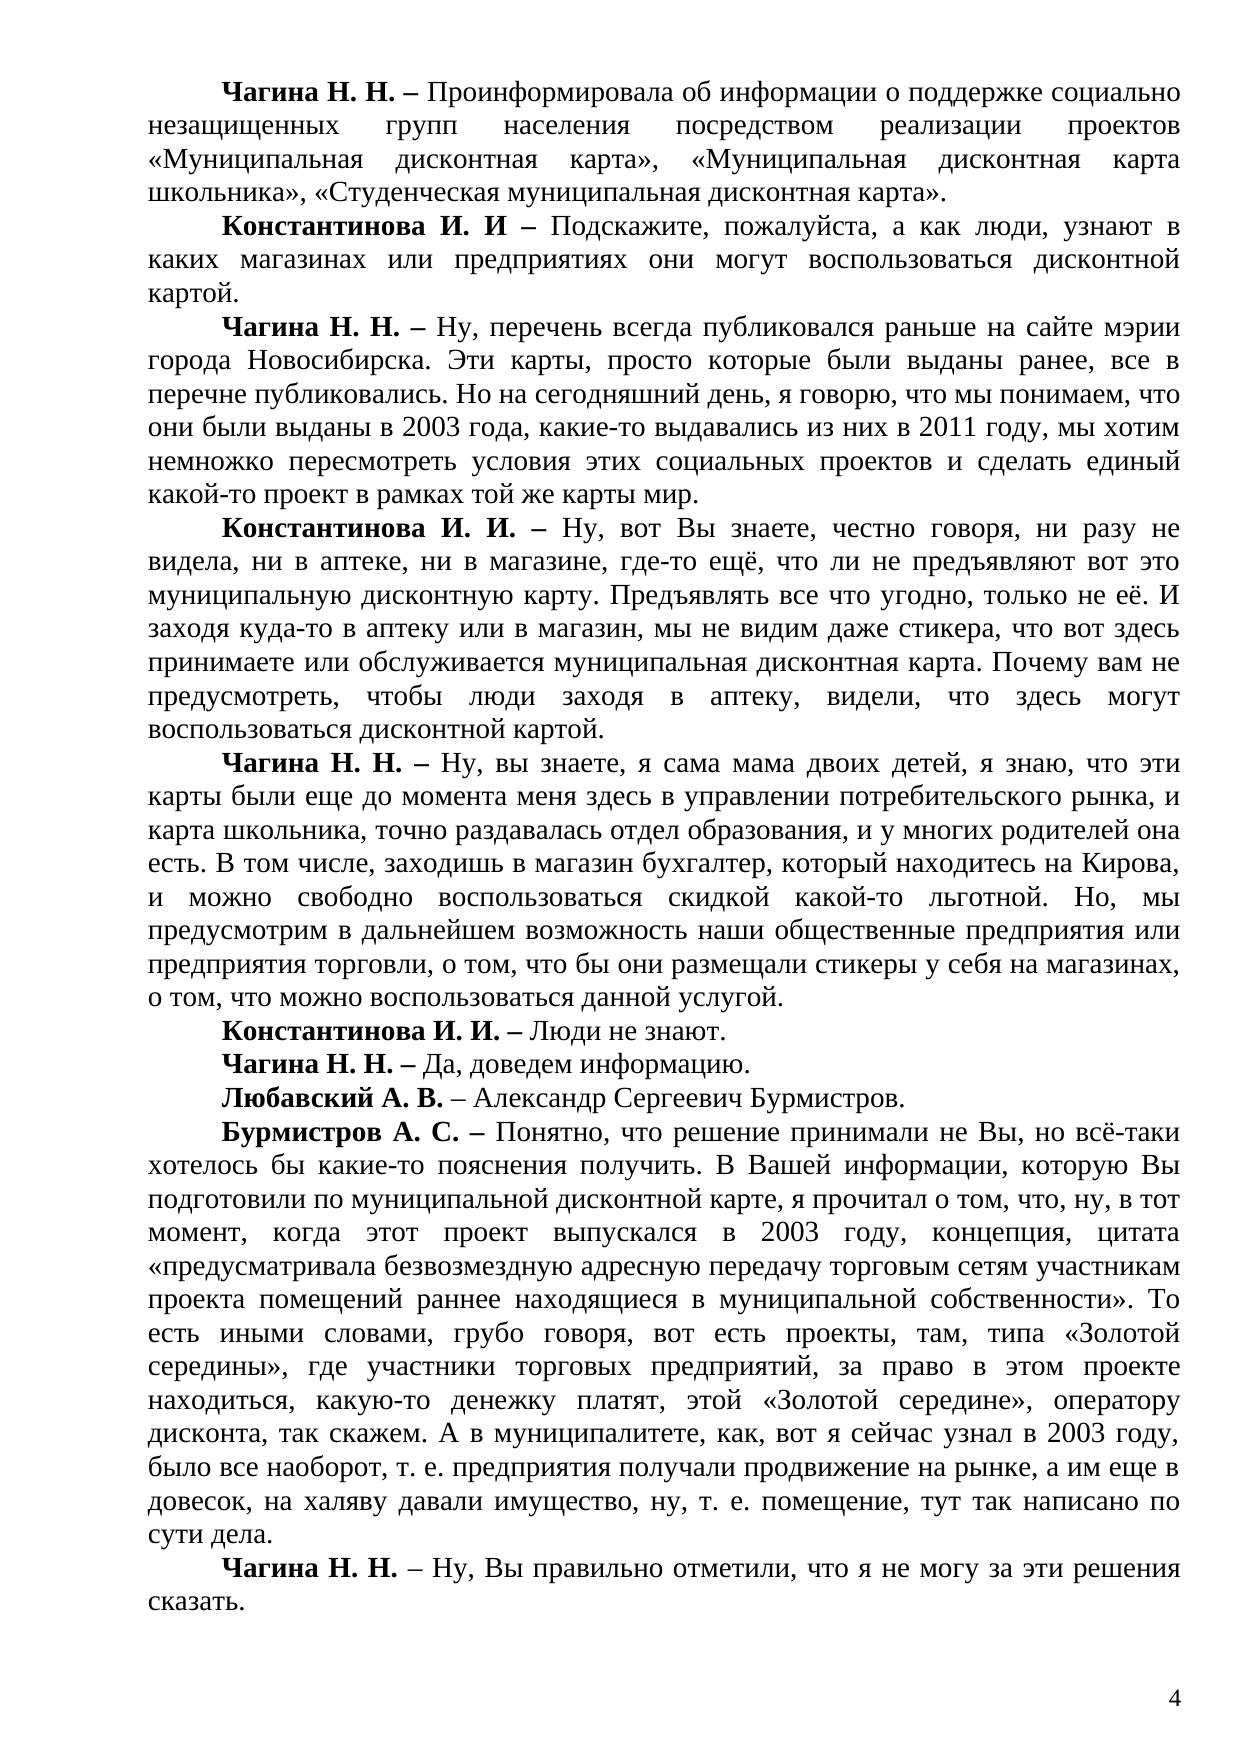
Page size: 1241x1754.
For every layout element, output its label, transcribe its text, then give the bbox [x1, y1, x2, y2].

text Чагина Н. Н. – Да, доведем информацию. [148, 1047, 1181, 1080]
text Константинова И. И – Подскажите, пожалуйста, а как люди, узнают в каких магазинах или предприятиях они могут воспользоваться дисконтной картой. [148, 208, 1181, 309]
text Чагина Н. Н. – Ну, перечень всегда публиковался раньше на сайте мэрии города Новосибирска. Эти карты, просто которые были выданы ранее, все в перечне публиковались. Но на сегодняшний день, я говорю, что мы понимаем, что они были выданы в 2003 года, какие-то выдавались из них в 2011 году, мы хотим немножко пересмотреть условия этих социальных проектов и сделать единый какой-то проект в рамках той же карты мир. [148, 309, 1181, 510]
text Константинова И. И. – Ну, вот Вы знаете, честно говоря, ни разу не видела, ни в аптеке, ни в магазине, где-то ещё, что ли не предъявляют вот это муниципальную дисконтную карту. Предъявлять все что угодно, только не её. И заходя куда-то в аптеку или в магазин, мы не видим даже стикера, что вот здесь принимаете или обслуживается муниципальная дисконтная карта. Почему вам не предусмотреть, чтобы люди заходя в аптеку, видели, что здесь могут воспользоваться дисконтной картой. [148, 510, 1181, 745]
text Чагина Н. Н. – Проинформировала об информации о поддержке социально незащищенных групп населения посредством реализации проектов «Муниципальная дисконтная карта», «Муниципальная дисконтная карта школьника», «Студенческая муниципальная дисконтная карта». [148, 74, 1181, 208]
text Константинова И. И. – Люди не знают. [148, 1013, 1181, 1047]
text Любавский А. В. – Александр Сергеевич Бурмистров. [148, 1080, 1181, 1114]
text Чагина Н. Н. – Ну, вы знаете, я сама мама двоих детей, я знаю, что эти карты были еще до момента меня здесь в управлении потребительского рынка, и карта школьника, точно раздавалась отдел образования, и у многих родителей она есть. В том числе, заходишь в магазин бухгалтер, который находитесь на Кирова, и можно свободно воспользоваться скидкой какой-то льготной. Но, мы предусмотрим в дальнейшем возможность наши общественные предприятия или предприятия торговли, о том, что бы они размещали стикеры у себя на магазинах, о том, что можно воспользоваться данной услугой. [148, 745, 1181, 1013]
text Бурмистров А. С. – Понятно, что решение принимали не Вы, но всё-таки хотелось бы какие-то пояснения получить. В Вашей информации, которую Вы подготовили по муниципальной дисконтной карте, я прочитал о том, что, ну, в тот момент, когда этот проект выпускался в 2003 году, концепция, цитата «предусматривала безвозмездную адресную передачу торговым сетям участникам проекта помещений раннее находящиеся в муниципальной собственности». То есть иными словами, грубо говоря, вот есть проекты, там, типа «Золотой середины», где участники торговых предприятий, за право в этом проекте находиться, какую-то денежку платят, этой «Золотой середине», оператору дисконта, так скажем. А в муниципалитете, как, вот я сейчас узнал в 2003 году, было все наоборот, т. е. предприятия получали продвижение на рынке, а им еще в довесок, на халяву давали имущество, ну, т. е. помещение, тут так написано по сути дела. [148, 1114, 1181, 1550]
text Чагина Н. Н. – Ну, Вы правильно отметили, что я не могу за эти решения сказать. [148, 1550, 1181, 1617]
